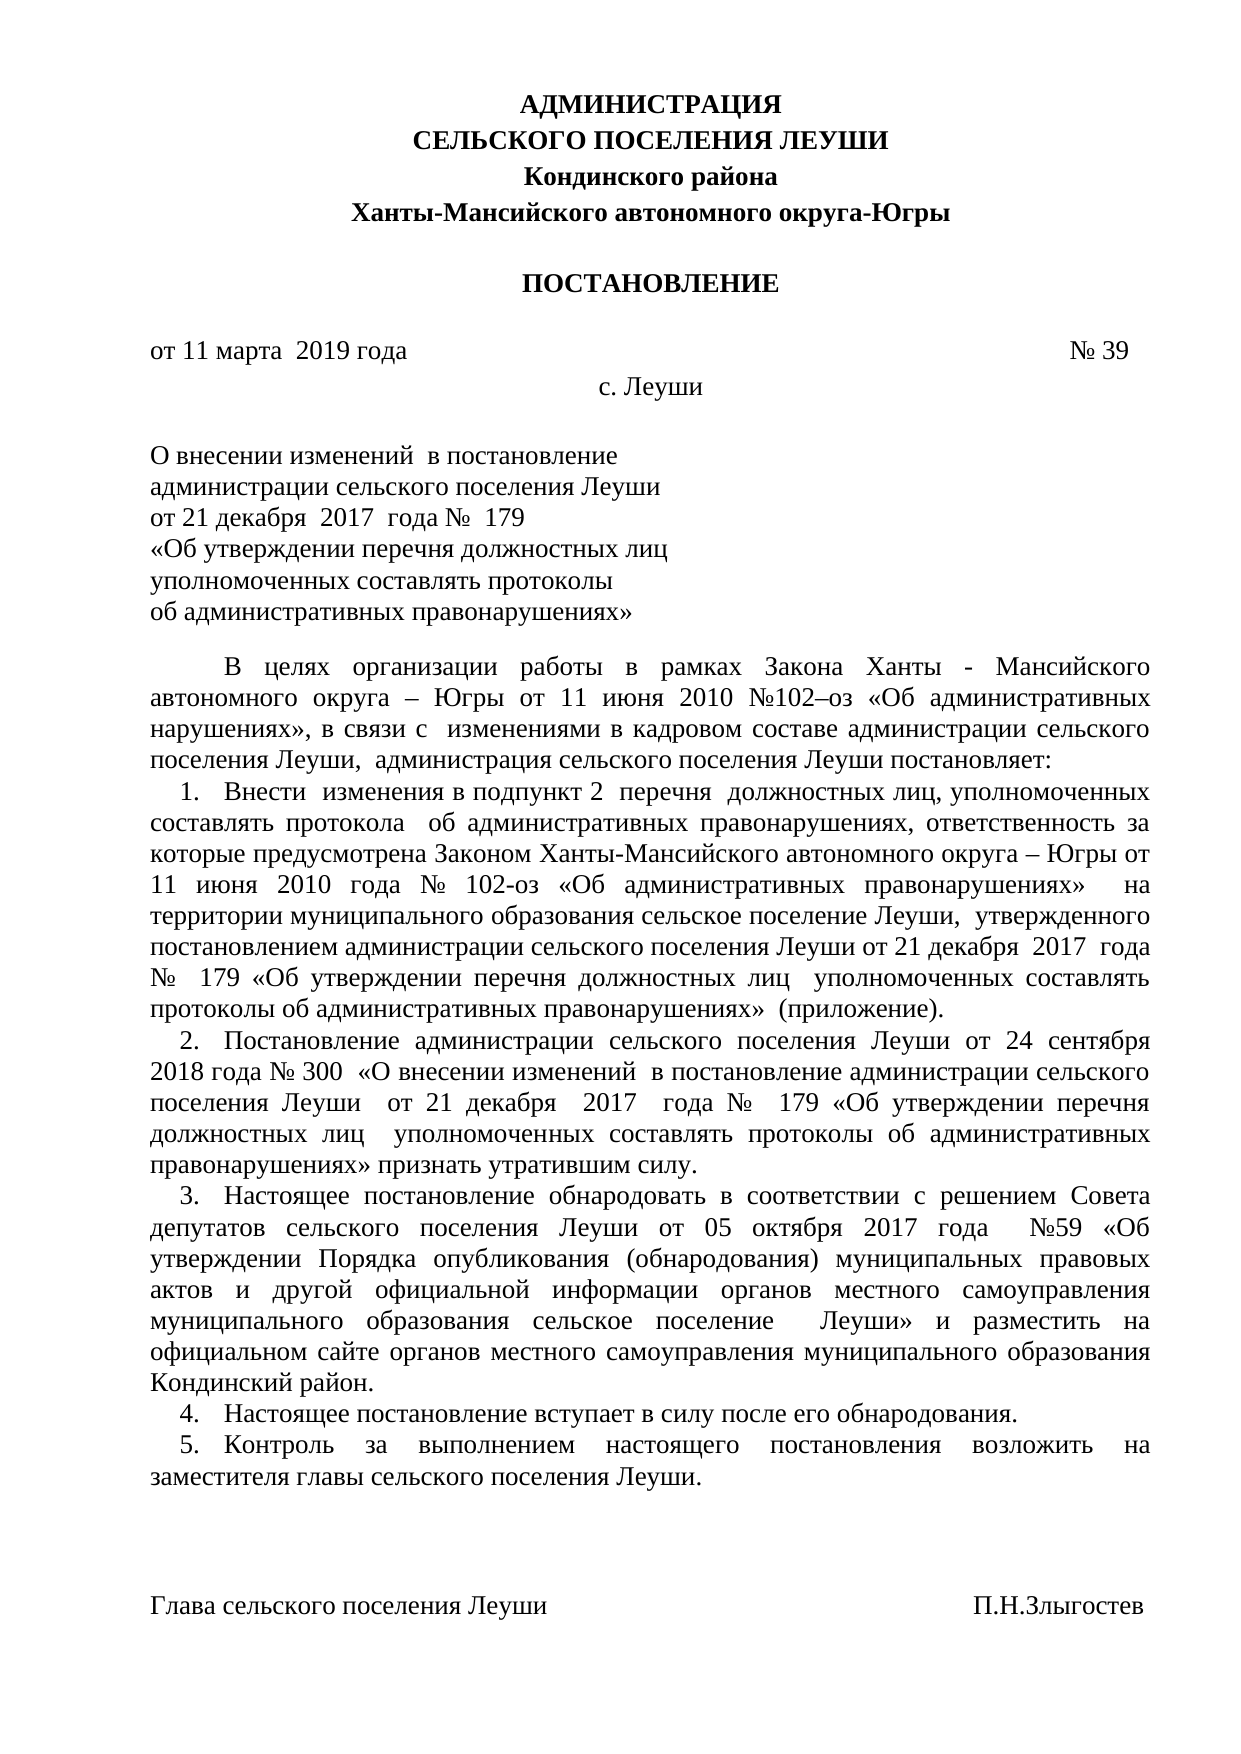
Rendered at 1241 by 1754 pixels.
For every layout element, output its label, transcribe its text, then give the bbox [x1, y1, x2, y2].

text В целях организации работы в рамках Закона Ханты - Мансийского автономного округа – Югры от 11 июня 2010 №102–оз «Об административных нарушениях», в связи с изменениями в кадровом составе администрации сельского поселения Леуши, администрация сельского поселения Леуши постановляет: [150, 650, 1152, 774]
title «Об утверждении перечня должностных лиц [150, 533, 1152, 564]
list Настоящее постановление обнародовать в соответствии с решением Совета депутатов сельского поселения Леуши от 05 октября 2017 года №59 «Об утверждении Порядка опубликования (обнародования) муниципальных правовых актов и другой официальной информации органов местного самоуправления муниципального образования сельское поселение Леуши» и разместить на официальном сайте органов местного самоуправления муниципального образования Кондинский район. [150, 1179, 1152, 1397]
title О внесении изменений в постановление [150, 439, 1152, 470]
text СЕЛЬСКОГО ПОСЕЛЕНИЯ ЛЕУШИ [150, 124, 1152, 156]
list Постановление администрации сельского поселения Леуши от 24 сентября 2018 года № 300 «О внесении изменений в постановление администрации сельского поселения Леуши от 21 декабря 2017 года № 179 «Об утверждении перечня должностных лиц уполномоченных составлять протоколы об административных правонарушениях» признать утратившим силу. [150, 1024, 1152, 1179]
text от 11 марта 2019 года № 39 [150, 334, 1137, 365]
list Настоящее постановление вступает в силу после его обнародования. [150, 1397, 1152, 1429]
list Контроль за выполнением настоящего постановления возложить на заместителя главы сельского поселения Леуши. [150, 1429, 1152, 1491]
subtitle Постановление [150, 267, 1152, 298]
text Ханты-Мансийского автономного округа-Югры [150, 196, 1152, 227]
text АДМИНИСТРАЦИЯ [150, 89, 1152, 120]
text об административных правонарушениях» [150, 595, 1152, 626]
text Глава сельского поселения Леуши П.Н.Злыгостев [150, 1589, 1154, 1620]
title от 21 декабря 2017 года № 179 [150, 501, 1152, 533]
text уполномоченных составлять протоколы [150, 564, 1152, 595]
list Внести изменения в подпункт 2 перечня должностных лиц, уполномоченных составлять протокола об административных правонарушениях, ответственность за которые предусмотрена Законом Ханты-Мансийского автономного округа – Югры от 11 июня 2010 года № 102-оз «Об административных правонарушениях» на территории муниципального образования сельское поселение Леуши, утвержденного постановлением администрации сельского поселения Леуши от 21 декабря 2017 года № 179 «Об утверждении перечня должностных лиц уполномоченных составлять протоколы об административных правонарушениях» (приложение). [150, 774, 1152, 1024]
text с. Леуши [150, 370, 1152, 401]
text Кондинского района [150, 160, 1152, 191]
title администрации сельского поселения Леуши [150, 470, 1152, 501]
